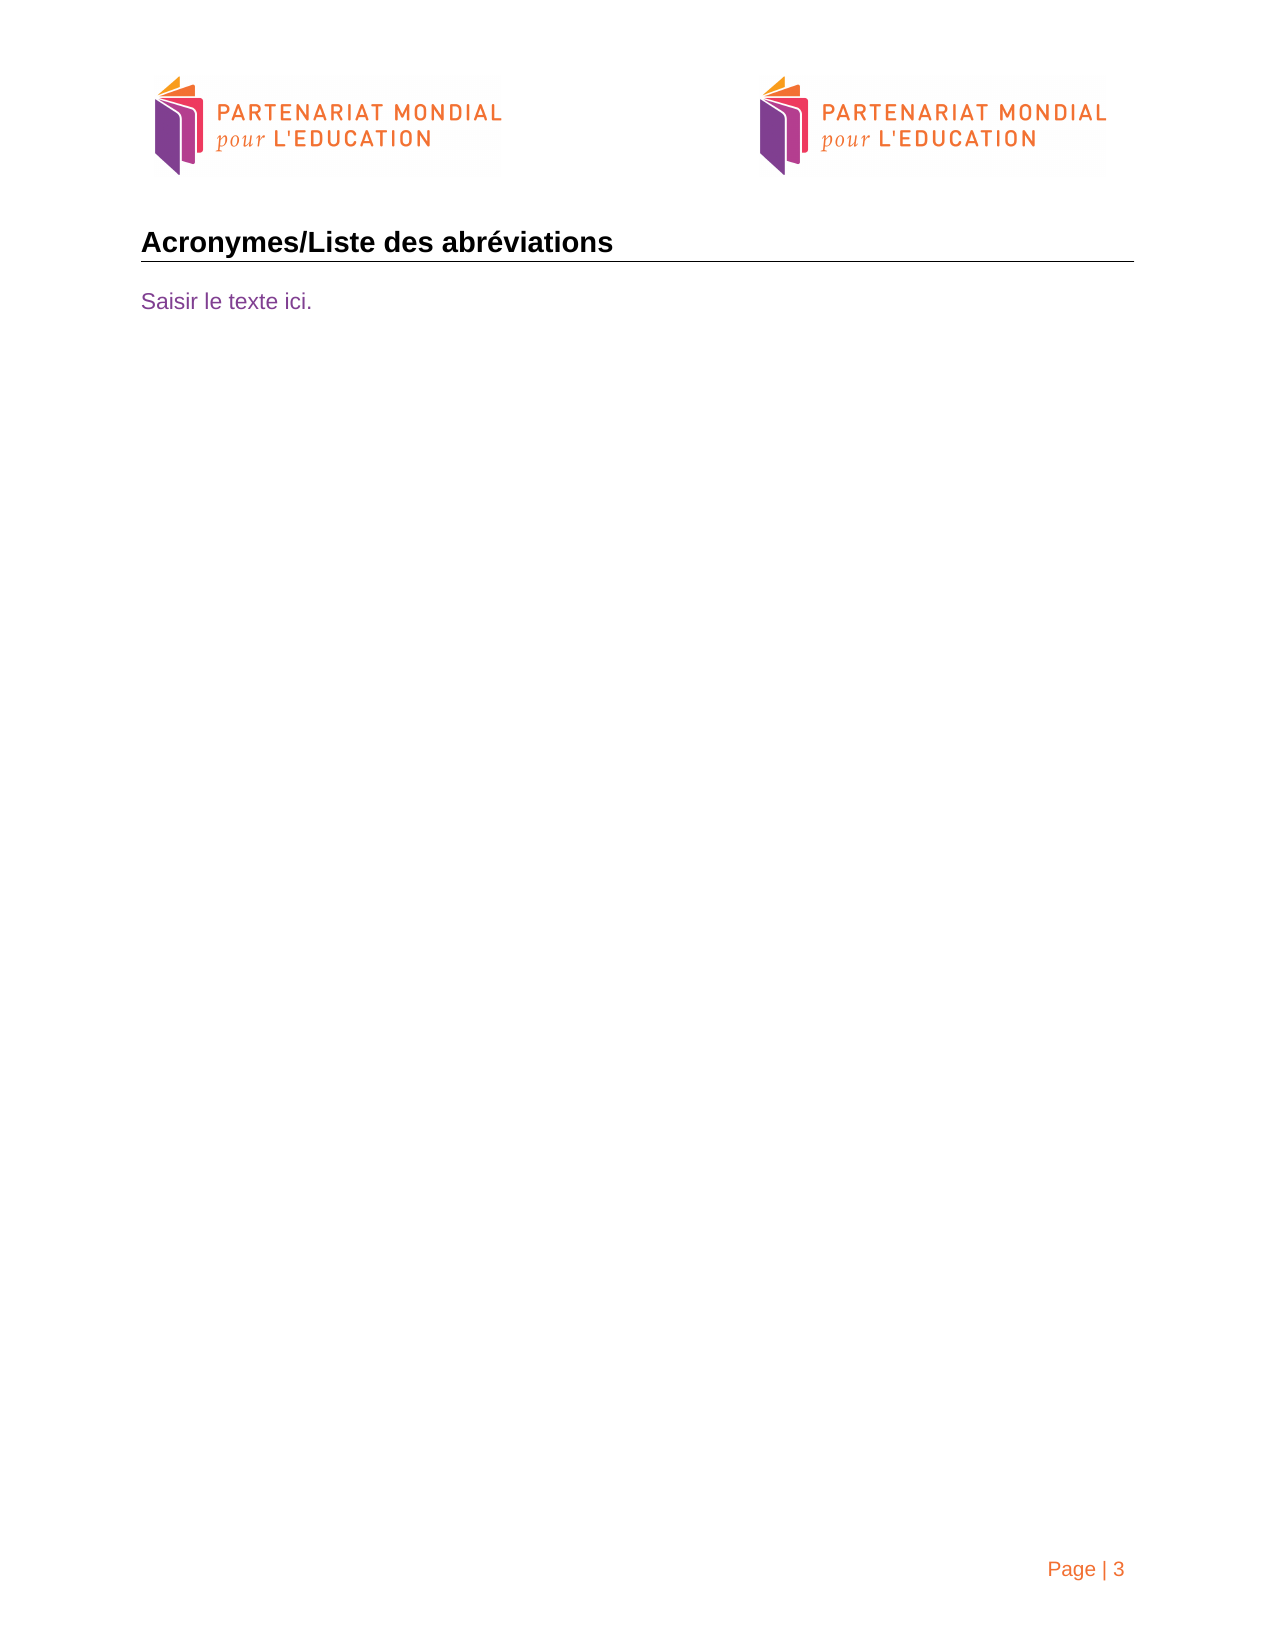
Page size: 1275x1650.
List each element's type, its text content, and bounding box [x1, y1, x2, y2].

picture [153, 75, 502, 177]
text Saisir le texte ici. [141, 288, 1134, 314]
picture [758, 75, 1107, 177]
text Acronymes/Liste des abréviations [141, 225, 1134, 261]
